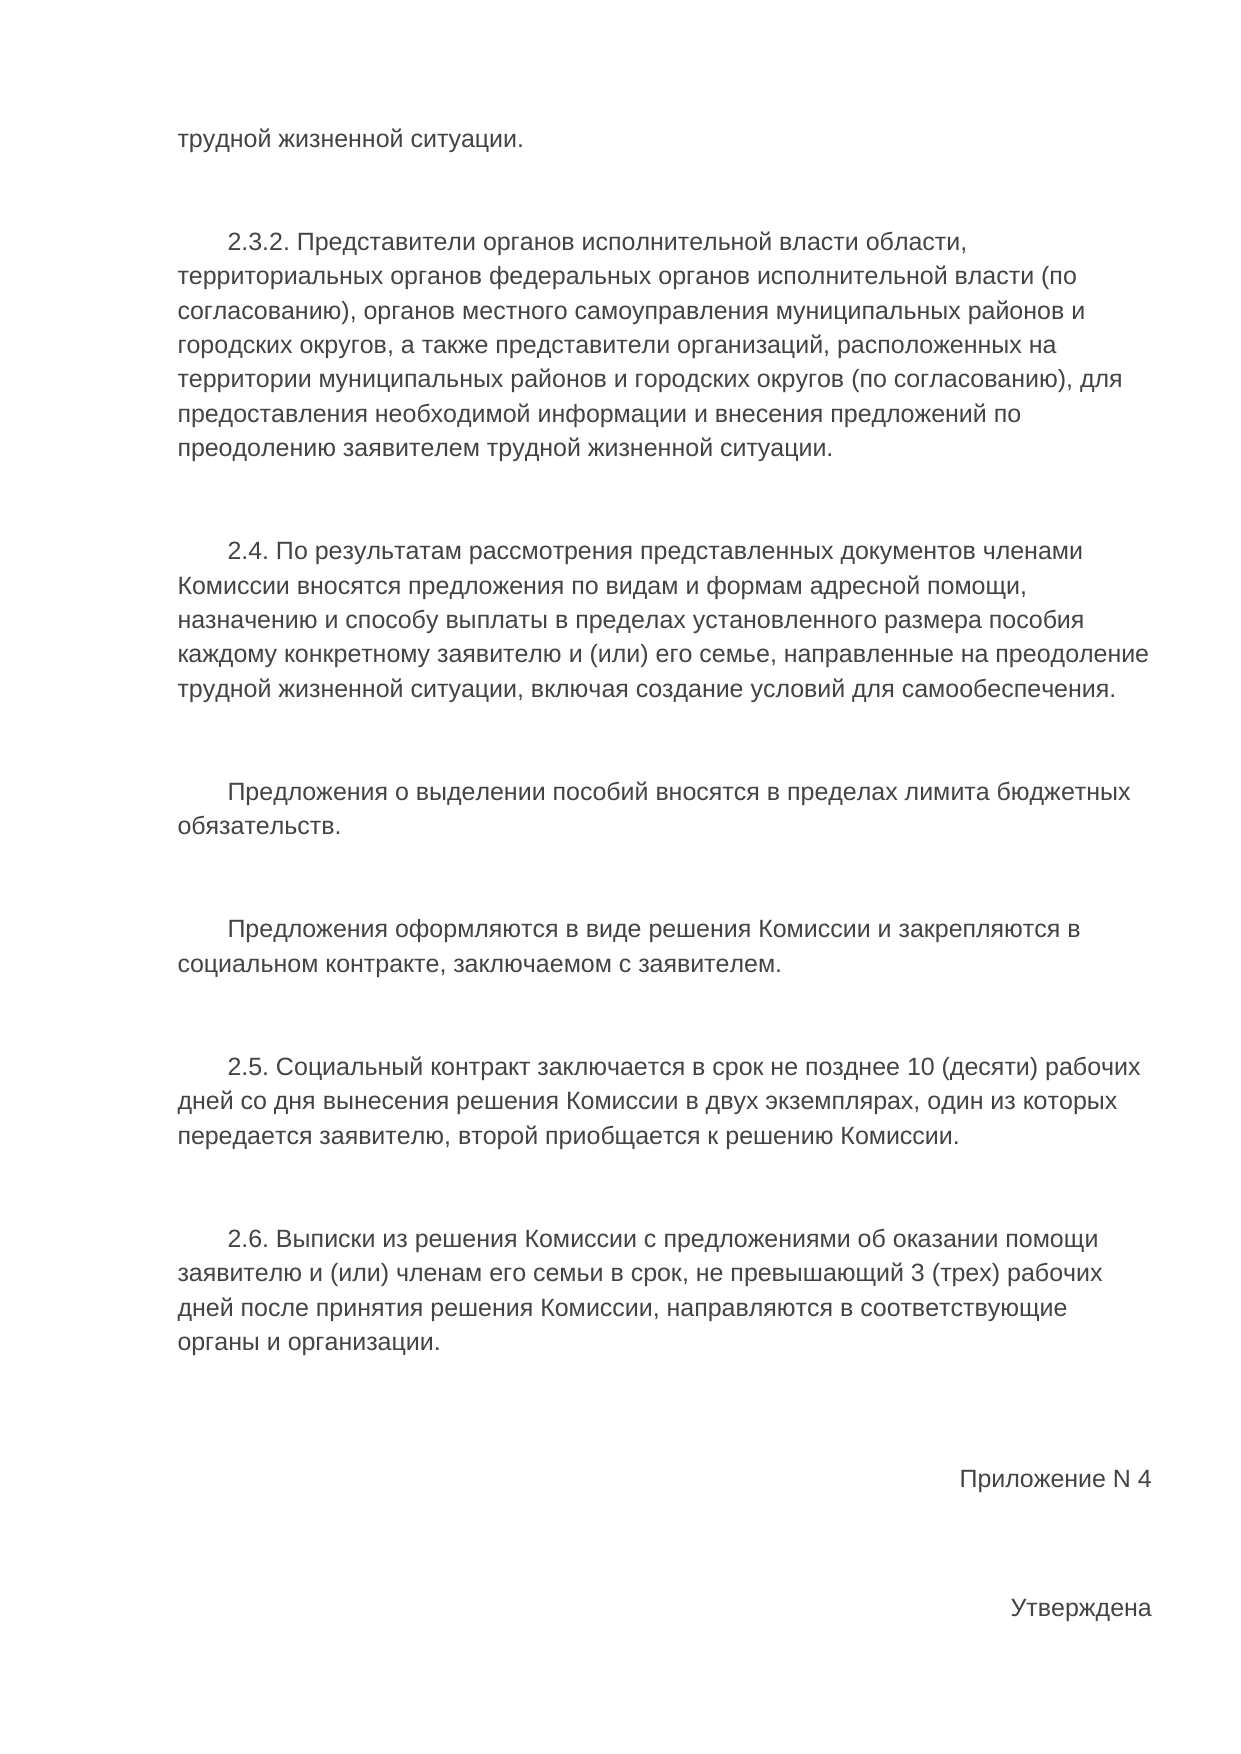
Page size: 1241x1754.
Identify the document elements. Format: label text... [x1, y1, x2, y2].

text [177, 1518, 1152, 1621]
text 2.5. Социальный контракт заключается в срок не позднее 10 (десяти) рабочих дней со дня вынесения решения Комиссии в двух экземплярах, один из которых передается заявителю, второй приобщается к решению Комиссии. [177, 1046, 1152, 1184]
text 2.4. По результатам рассмотрения представленных документов членами Комиссии вносятся предложения по видам и формам адресной помощи, назначению и способу выплаты в пределах установленного размера пособия каждому конкретному заявителю и (или) его семье, направленные на преодоление трудной жизненной ситуации, включая создание условий для самообеспечения. [177, 531, 1152, 737]
text 2.6. Выписки из решения Комиссии с предложениями об оказании помощи заявителю и (или) членам его семьи в срок, не превышающий 3 (трех) рабочих дней после принятия решения Комиссии, направляются в соответствующие органы и организации. [177, 1218, 1152, 1390]
text Предложения о выделении пособий вносятся в пределах лимита бюджетных обязательств. [177, 771, 1152, 874]
subtitle Приложение N 4 [177, 1390, 1152, 1493]
text 2.3.2. Представители органов исполнительной власти области, территориальных органов федеральных органов исполнительной власти (по согласованию), органов местного самоуправления муниципальных районов и городских округов, а также представители организаций, расположенных на территории муниципальных районов и городских округов (по согласованию), для предоставления необходимой информации и внесения предложений по преодолению заявителем трудной жизненной ситуации. [177, 221, 1152, 496]
text Предложения оформляются в виде решения Комиссии и закрепляются в социальном контракте, заключаемом с заявителем. [177, 909, 1152, 1012]
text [177, 118, 1152, 187]
